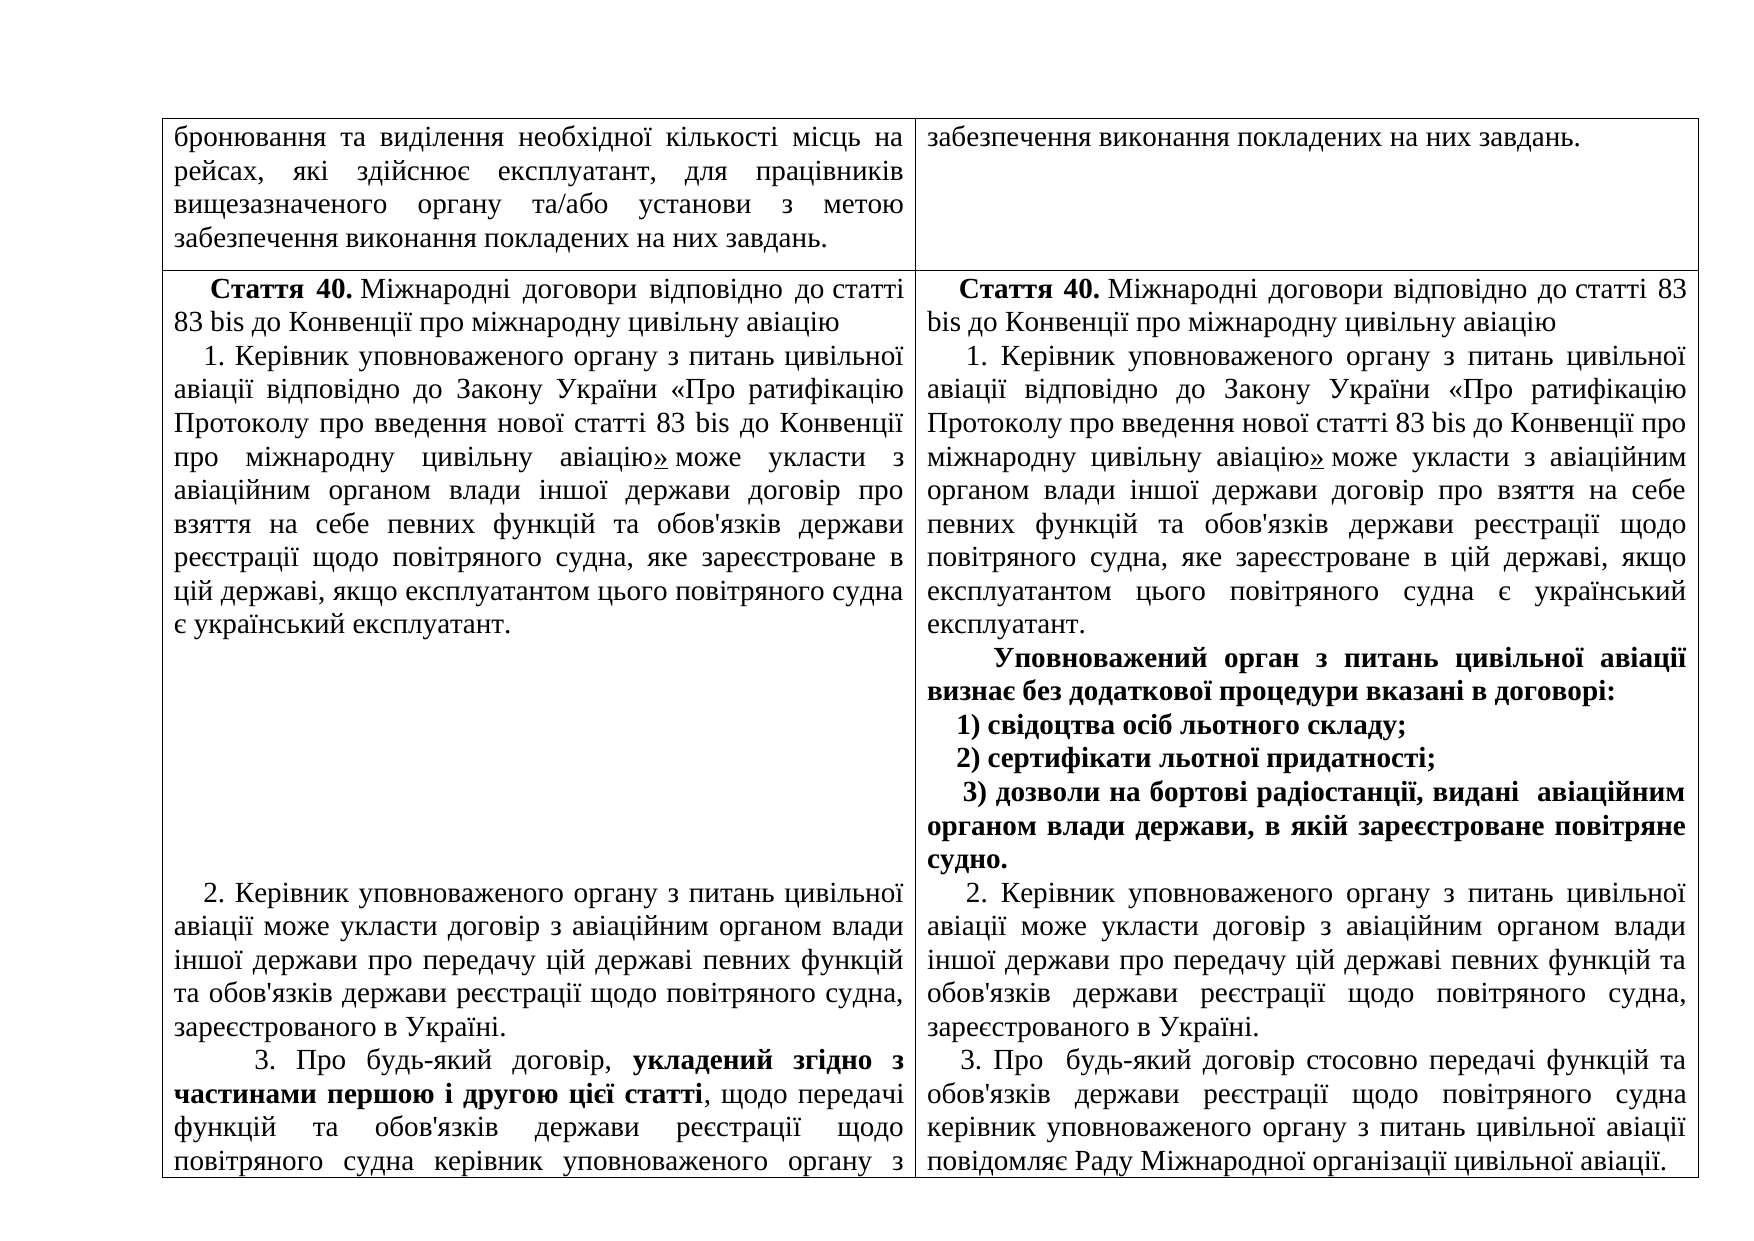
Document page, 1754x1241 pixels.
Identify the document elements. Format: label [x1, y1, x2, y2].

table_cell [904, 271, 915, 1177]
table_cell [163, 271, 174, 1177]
table_cell [163, 119, 915, 270]
table_cell [916, 119, 1698, 270]
table_cell [916, 271, 1698, 1177]
